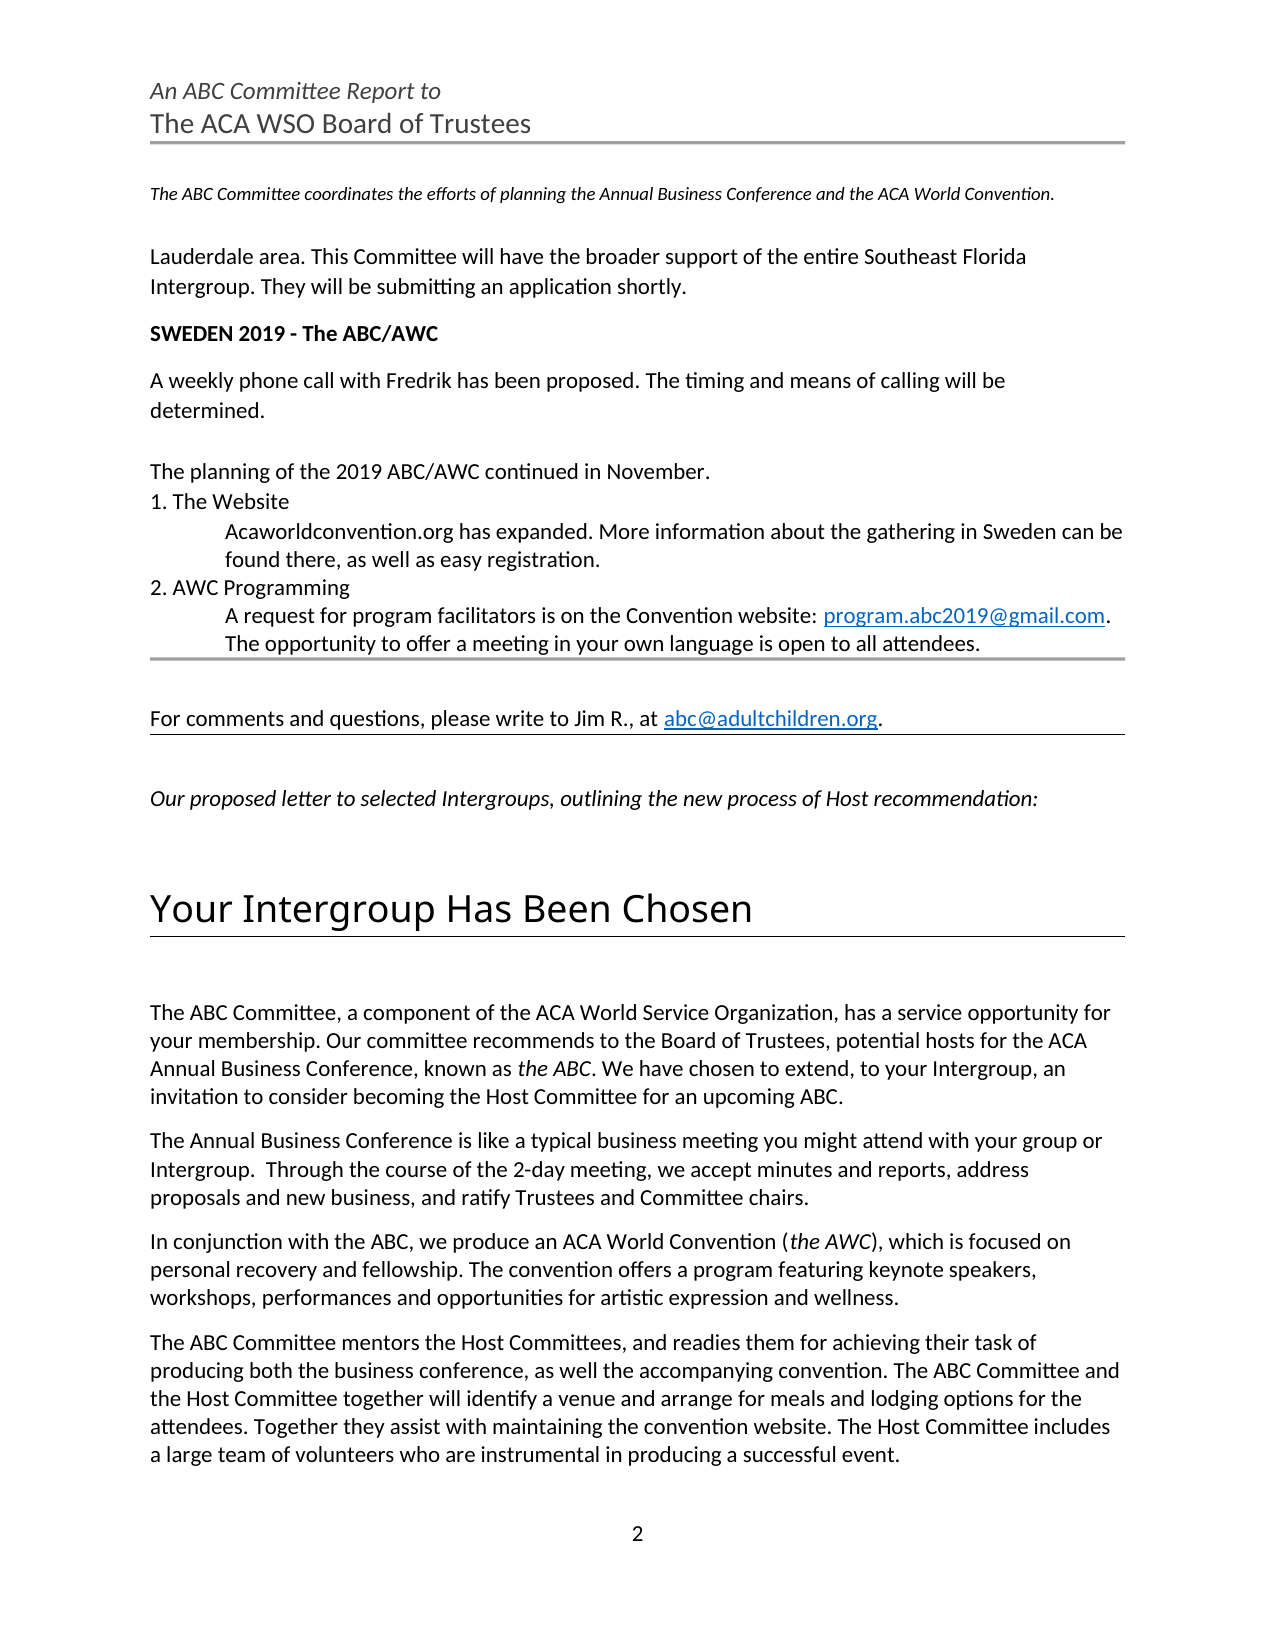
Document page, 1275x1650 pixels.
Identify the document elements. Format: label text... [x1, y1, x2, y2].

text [150, 242, 1125, 301]
text 1. The Website [150, 487, 1125, 515]
text Your Intergroup Has Been Chosen [150, 882, 1125, 936]
text The ABC Committee mentors the Host Committees, and readies them for achieving their task of producing both the business conference, as well the accompanying convention. The ABC Committee and the Host Committee together will identify a venue and arrange for meals and lodging options for the attendees. Together they assist with maintaining the convention website. The Host Committee includes a large team of volunteers who are instrumental in producing a successful event. [150, 1328, 1125, 1468]
text The planning of the 2019 ABC/AWC continued in November. [150, 457, 1125, 485]
text For comments and questions, please write to Jim R., at abc@adultchildren.org. [150, 704, 1125, 734]
text SWEDEN 2019 - The ABC/AWC [150, 319, 1125, 347]
text A weekly phone call with Fredrik has been proposed. The timing and means of calling will be determined. [150, 366, 1125, 424]
text The ABC Committee, a component of the ACA World Service Organization, has a service opportunity for your membership. Our committee recommends to the Board of Trustees, potential hosts for the ACA Annual Business Conference, known as the ABC. We have chosen to extend, to your Intergroup, an invitation to consider becoming the Host Committee for an upcoming ABC. [150, 998, 1125, 1110]
text 2. AWC Programming [150, 573, 1125, 601]
text Our proposed letter to selected Intergroups, outlining the new process of Host recommendation: [150, 784, 1125, 812]
text In conjunction with the ABC, we produce an ACA World Convention (the AWC), which is focused on personal recovery and fellowship. The convention offers a program featuring keynote speakers, workshops, performances and opportunities for artistic expression and wellness. [150, 1227, 1125, 1311]
text Acaworldconvention.org has expanded. More information about the gathering in Sweden can be found there, as well as easy registration. [225, 517, 1125, 573]
text A request for program facilitators is on the Convention website: program.abc2019@gmail.com. The opportunity to offer a meeting in your own language is open to all attendees. [225, 601, 1125, 657]
text The Annual Business Conference is like a typical business meeting you might attend with your group or Intergroup. Through the course of the 2-day meeting, we accept minutes and reports, address proposals and new business, and ratify Trustees and Committee chairs. [150, 1127, 1125, 1211]
